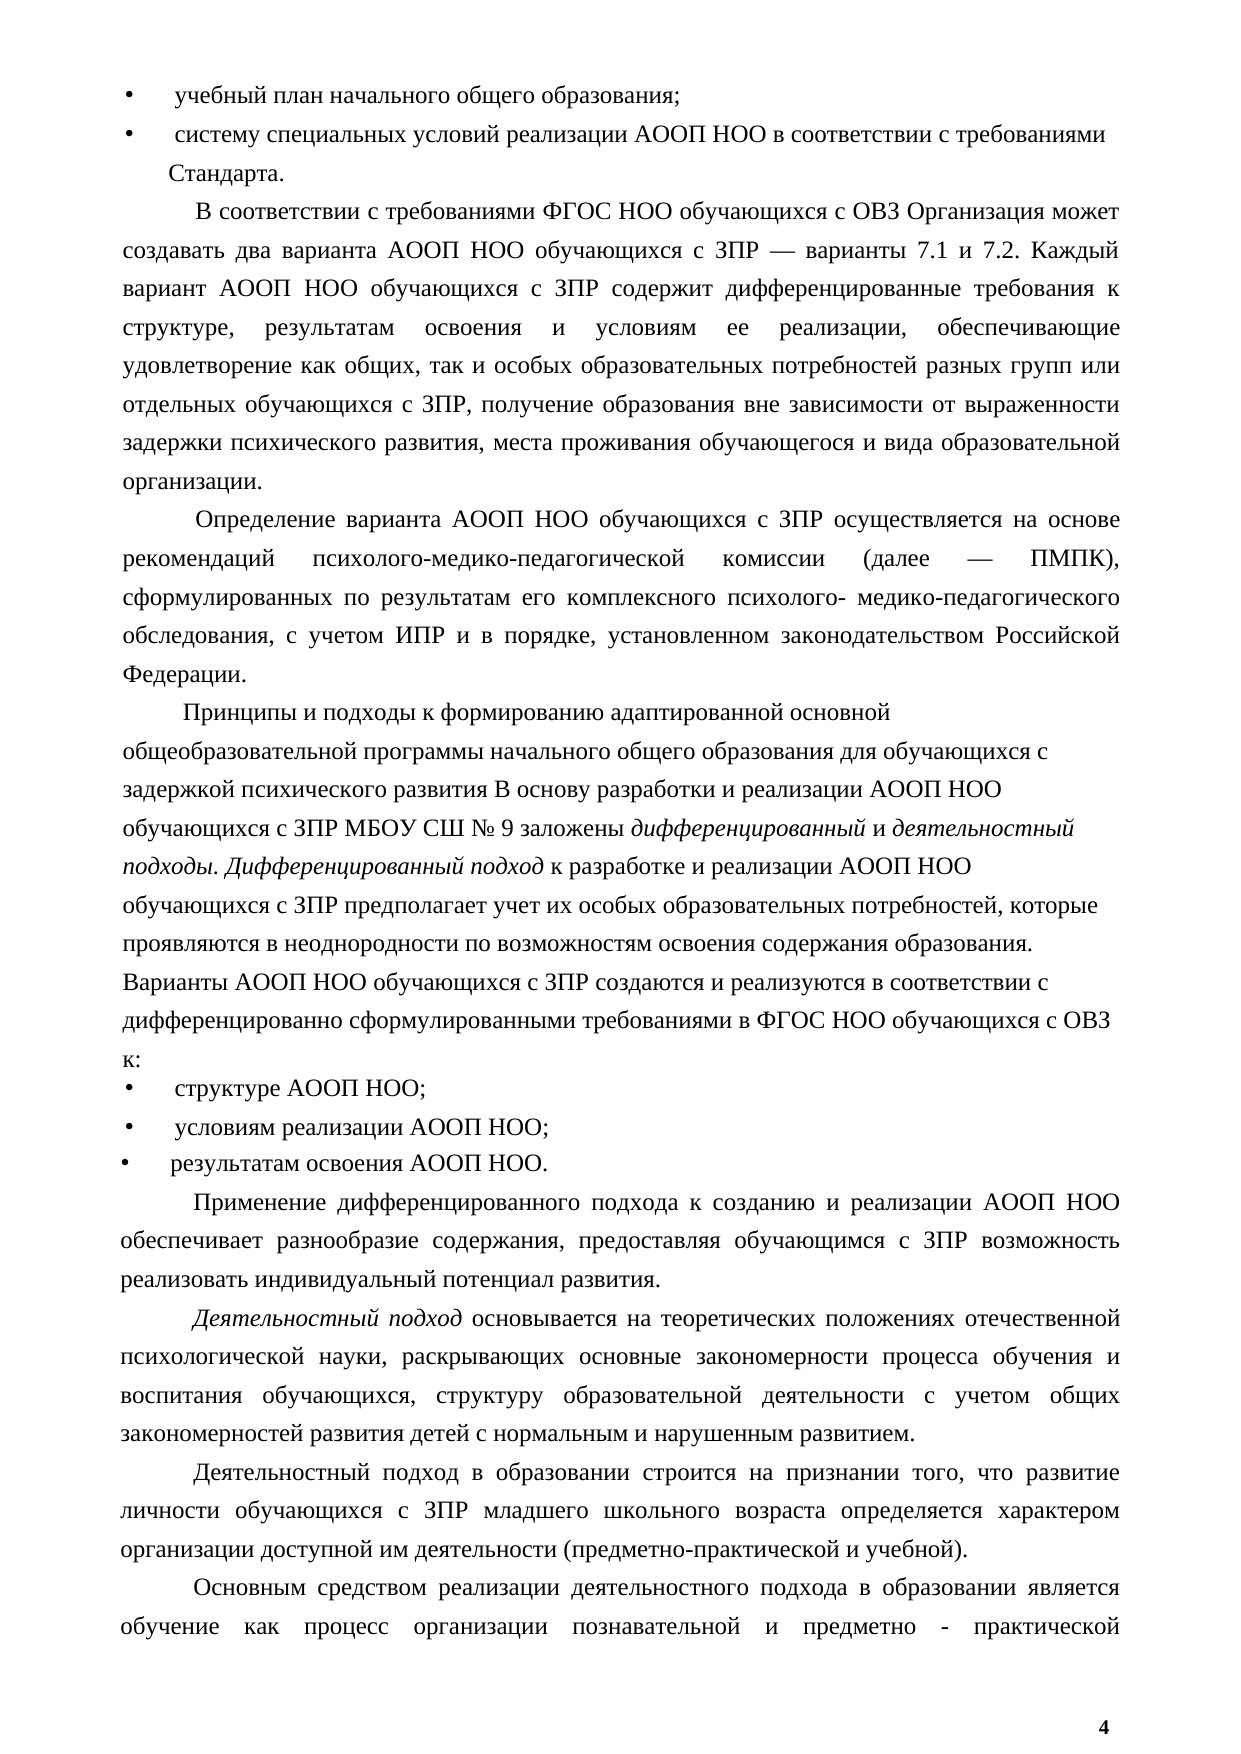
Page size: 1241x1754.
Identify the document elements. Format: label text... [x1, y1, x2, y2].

text Определение варианта АООП НОО обучающихся с ЗПР осуществляется на основе рекомендаций психолого-медико-педагогической комиссии (далее — ПМПК), сформулированных по результатам его комплексного психолого- медико-педагогического обследования, с учетом ИПР и в порядке, установленном законодательством Российской Федерации. [122, 497, 1121, 690]
list условиям реализации АООП НОО; [124, 1114, 1123, 1141]
list учебный план начального общего образования; [124, 73, 1123, 112]
text Применение дифференцированного подхода к созданию и реализации АООП НОО обеспечивает разнообразие содержания, предоставляя обучающимся с ЗПР возможность реализовать индивидуальный потенциал развития. [120, 1179, 1121, 1295]
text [120, 1565, 1121, 1642]
text Принципы и подходы к формированию адаптированной основной общеобразовательной программы начального общего образования для обучающихся с задержкой психического развития В основу разработки и реализации АООП НОО обучающихся с ЗПР МБОУ СШ № 9 заложены дифференцированный и деятельностный подходы. Дифференцированный подход к разработке и реализации АООП НОО обучающихся с ЗПР предполагает учет их особых образовательных потребностей, которые проявляются в неоднородности по возможностям освоения содержания образования. Варианты АООП НОО обучающихся с ЗПР создаются и реализуются в соответствии с дифференцированно сформулированными требованиями в ФГОС НОО обучающихся с ОВЗ к: [122, 690, 1121, 1075]
text В соответствии с требованиями ФГОС НОО обучающихся с ОВЗ Организация может создавать два варианта АООП НОО обучающихся с ЗПР — варианты 7.1 и 7.2. Каждый вариант АООП НОО обучающихся с ЗПР содержит дифференцированные требования к структуре, результатам освоения и условиям ее реализации, обеспечивающие удовлетворение как общих, так и особых образовательных потребностей разных групп или отдельных обучающихся с ЗПР, получение образования вне зависимости от выраженности задержки психического развития, места проживания обучающегося и вида образовательной организации. [122, 189, 1121, 497]
list структуре АООП НОО; [124, 1075, 1123, 1102]
text Деятельностный подход основывается на теоретических положениях отечественной психологической науки, раскрывающих основные закономерности процесса обучения и воспитания обучающихся, структуру образовательной деятельности с учетом общих закономерностей развития детей с нормальным и нарушенным развитием. [120, 1295, 1121, 1449]
list систему специальных условий реализации АООП НОО в соответствии с требованиями Стандарта. [124, 112, 1121, 189]
list результатам освоения АООП НОО. [120, 1141, 1123, 1179]
text Деятельностный подход в образовании строится на признании того, что развитие личности обучающихся с ЗПР младшего школьного возраста определяется характером организации доступной им деятельности (предметно-практической и учебной). [120, 1449, 1121, 1565]
